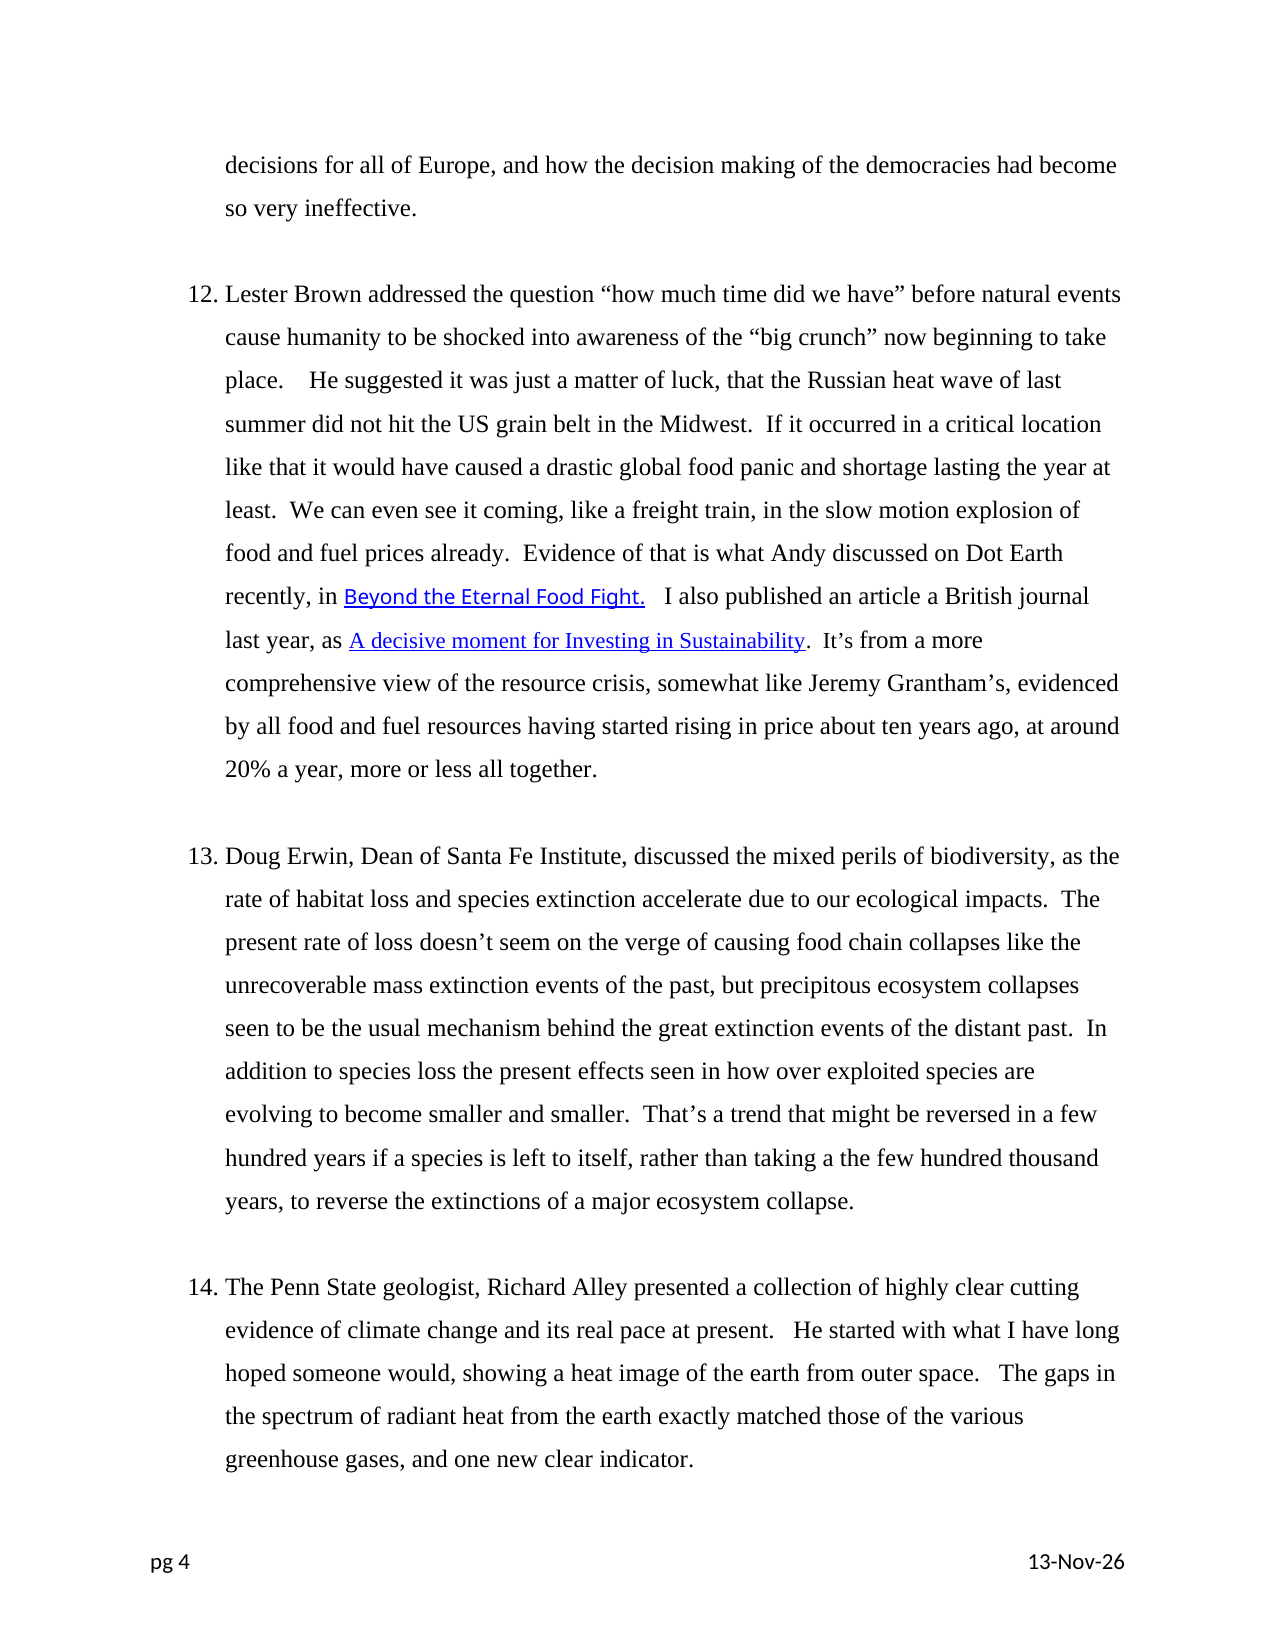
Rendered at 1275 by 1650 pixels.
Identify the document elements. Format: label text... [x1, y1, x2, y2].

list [187, 150, 1125, 222]
list The Penn State geologist, Richard Alley presented a collection of highly clear cutting evidence of climate change and its real pace at present. He started with what I have long hoped someone would, showing a heat image of the earth from outer space. The gaps in the spectrum of radiant heat from the earth exactly matched those of the various greenhouse gases, and one new clear indicator. [187, 1272, 1125, 1473]
list Doug Erwin, Dean of Santa Fe Institute, discussed the mixed perils of biodiversity, as the rate of habitat loss and species extinction accelerate due to our ecological impacts. The present rate of loss doesn’t seem on the verge of causing food chain collapses like the unrecoverable mass extinction events of the past, but precipitous ecosystem collapses seen to be the usual mechanism behind the great extinction events of the distant past. In addition to species loss the present effects seen in how over exploited species are evolving to become smaller and smaller. That’s a trend that might be reversed in a few hundred years if a species is left to itself, rather than taking a the few hundred thousand years, to reverse the extinctions of a major ecosystem collapse. [187, 841, 1125, 1214]
list Lester Brown addressed the question “how much time did we have” before natural events cause humanity to be shocked into awareness of the “big crunch” now beginning to take place. He suggested it was just a matter of luck, that the Russian heat wave of last summer did not hit the US grain belt in the Midwest. If it occurred in a critical location like that it would have caused a drastic global food panic and shortage lasting the year at least. We can even see it coming, like a freight train, in the slow motion explosion of food and fuel prices already. Evidence of that is what Andy discussed on Dot Earth recently, in Beyond the Eternal Food Fight. I also published an article a British journal last year, as A decisive moment for Investing in Sustainability. It’s from a more comprehensive view of the resource crisis, somewhat like Jeremy Grantham’s, evidenced by all food and fuel resources having started rising in price about ten years ago, at around 20% a year, more or less all together. [187, 279, 1125, 783]
